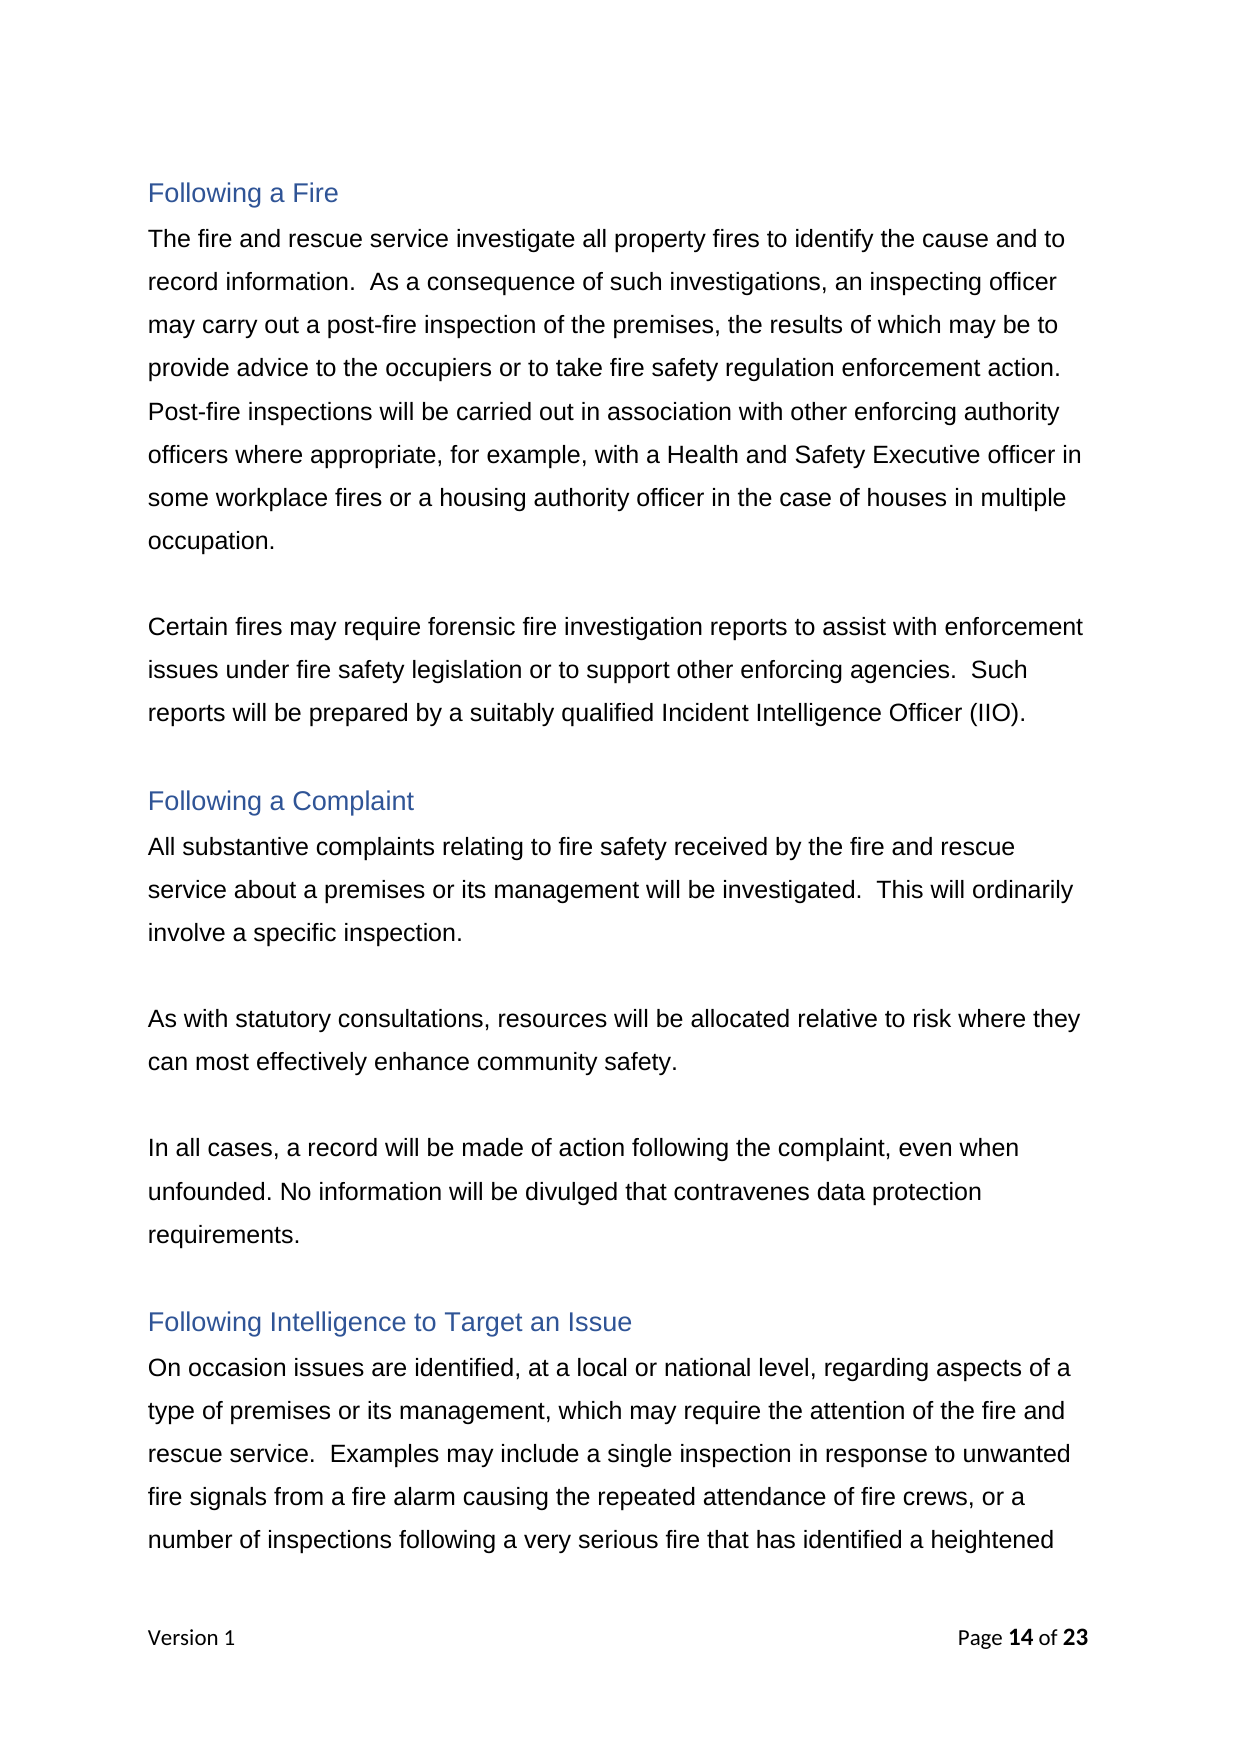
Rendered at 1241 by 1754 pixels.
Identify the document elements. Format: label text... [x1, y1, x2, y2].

text As with statutory consultations, resources will be allocated relative to risk where they can most effectively enhance community safety. [148, 1004, 1092, 1076]
subtitle Following a Complaint [148, 785, 1092, 816]
text Certain fires may require forensic fire investigation reports to assist with enforcement issues under fire safety legislation or to support other enforcing agencies. Such reports will be prepared by a suitably qualified Incident Intelligence Officer (IIO). [148, 612, 1092, 727]
subtitle Following a Fire [148, 177, 1092, 208]
text The fire and rescue service investigate all property fires to identify the cause and to record information. As a consequence of such investigations, an inspecting officer may carry out a post-fire inspection of the premises, the results of which may be to provide advice to the occupiers or to take fire safety regulation enforcement action. [148, 224, 1092, 382]
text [148, 1353, 1092, 1554]
subtitle Following Intelligence to Target an Issue [148, 1306, 1092, 1337]
text All substantive complaints relating to fire safety received by the fire and rescue service about a premises or its management will be investigated. This will ordinarily involve a specific inspection. [148, 832, 1092, 947]
text Post-fire inspections will be carried out in association with other enforcing authority officers where appropriate, for example, with a Health and Safety Executive officer in some workplace fires or a housing authority officer in the case of houses in multiple occupation. [148, 397, 1092, 555]
text In all cases, a record will be made of action following the complaint, even when unfounded. No information will be divulged that contravenes data protection requirements. [148, 1133, 1092, 1248]
